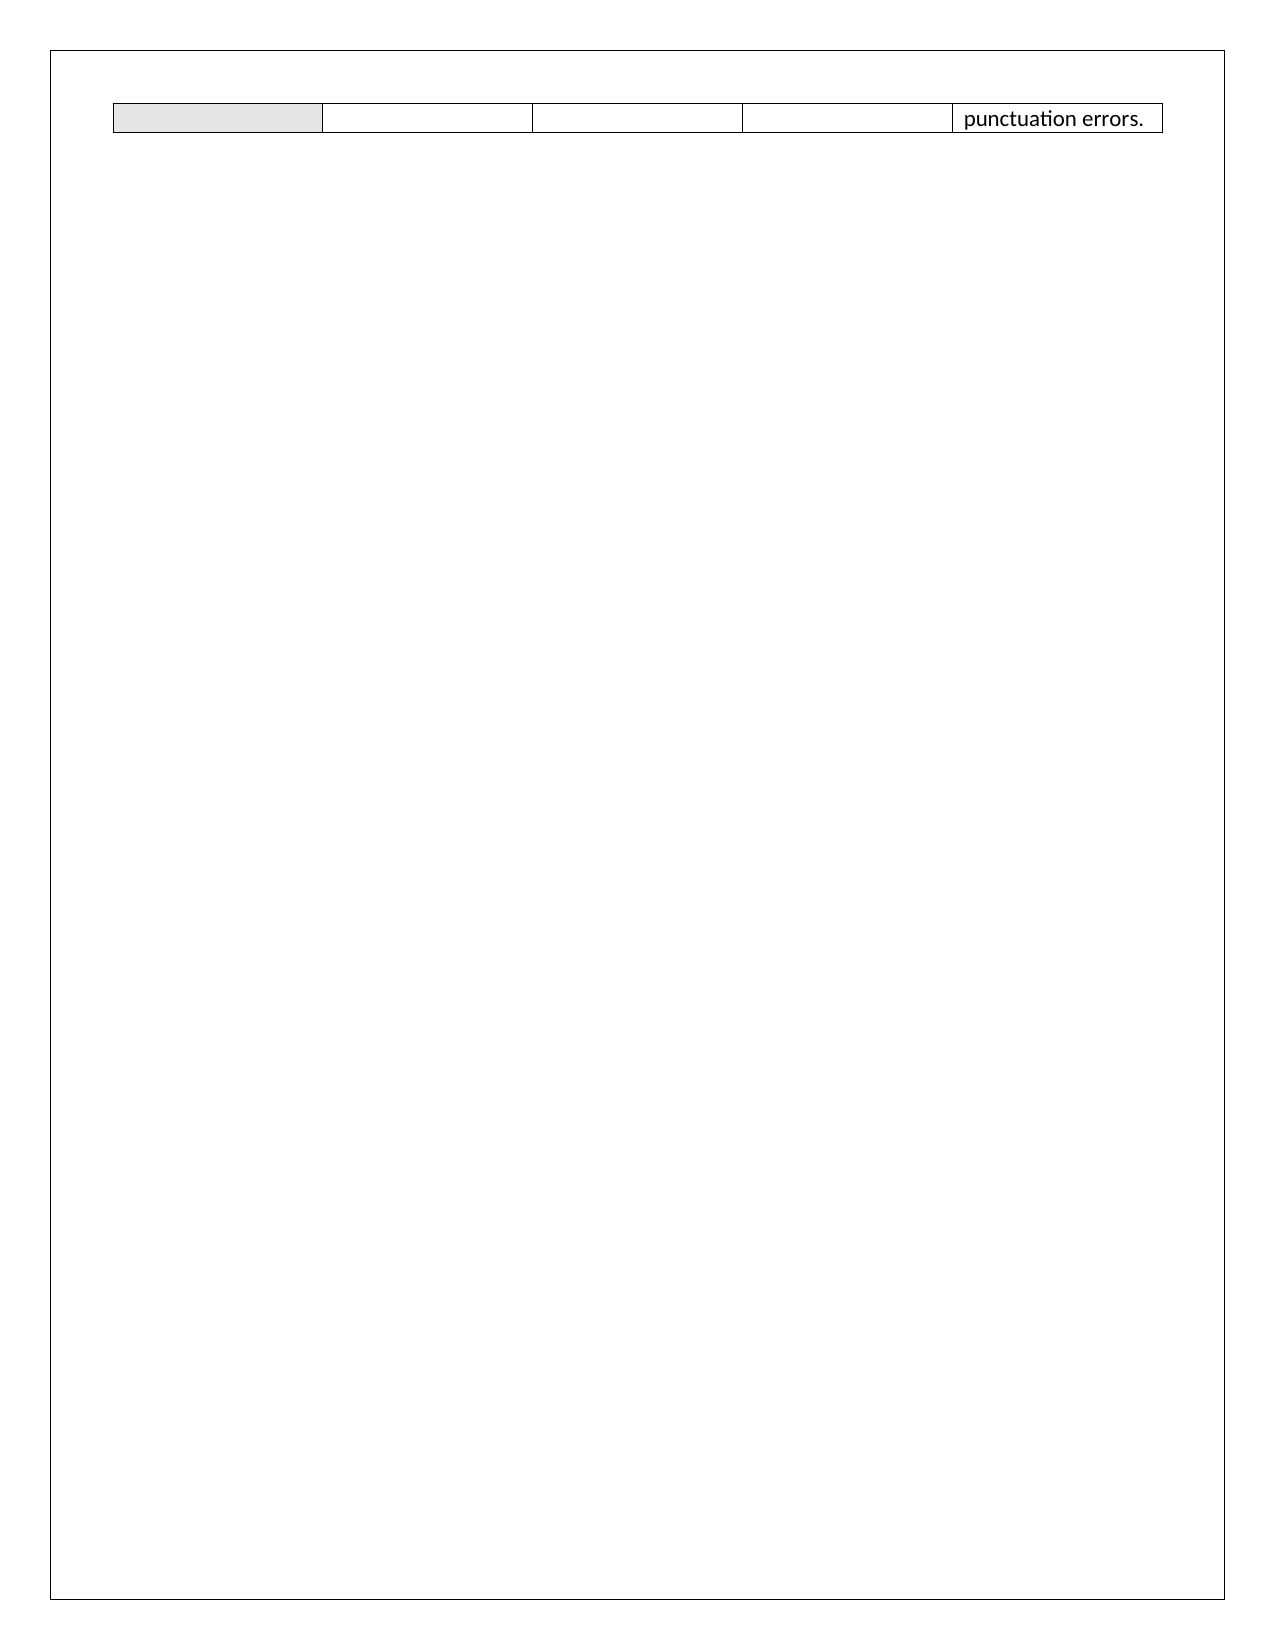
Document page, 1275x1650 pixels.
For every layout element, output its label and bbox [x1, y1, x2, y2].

table_cell [114, 104, 322, 132]
table_cell [953, 104, 1162, 132]
table_cell [743, 104, 952, 132]
table_cell [533, 104, 742, 132]
table_cell [323, 104, 532, 132]
